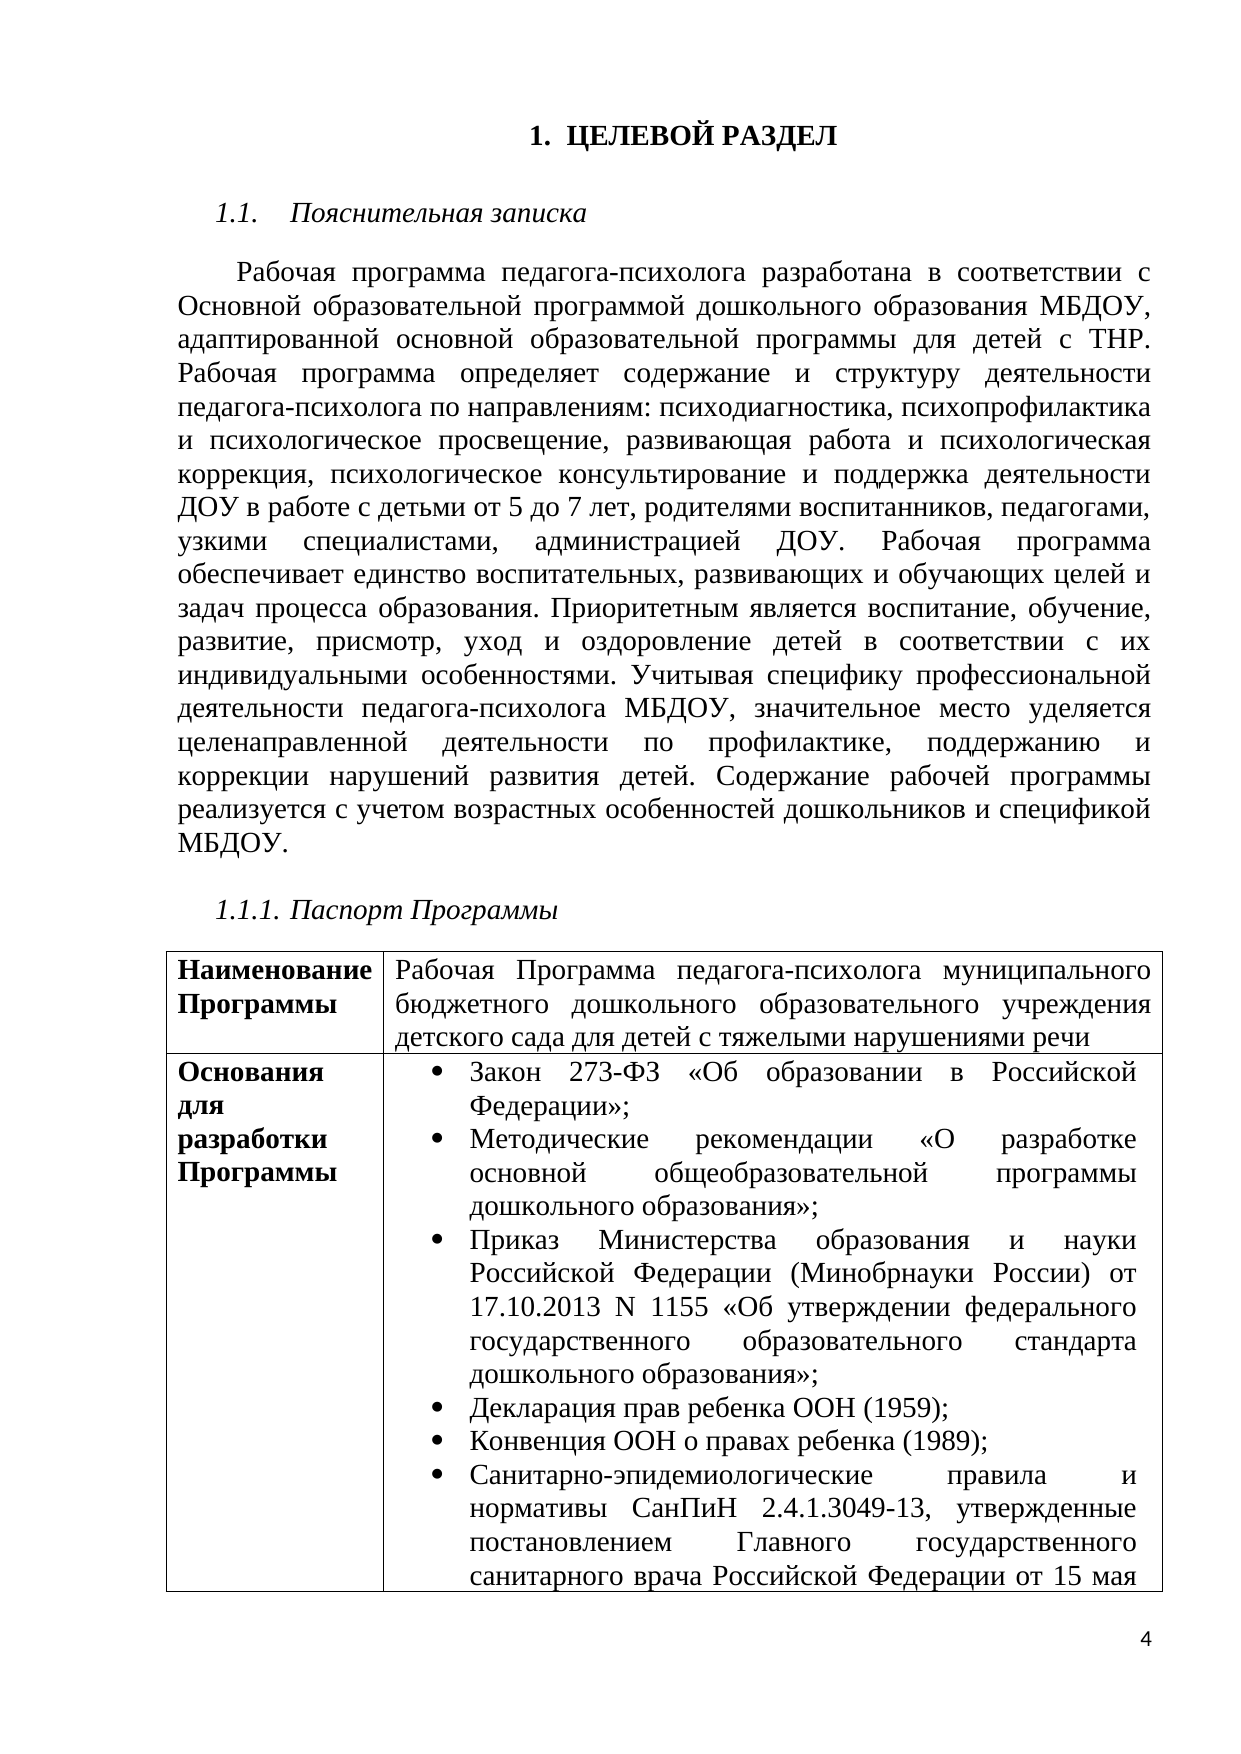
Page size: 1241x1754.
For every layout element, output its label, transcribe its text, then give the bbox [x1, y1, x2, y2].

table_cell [384, 1054, 1162, 1591]
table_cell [167, 1054, 383, 1591]
table_header Рабочая Программа педагога-психолога муниципального бюджетного дошкольного образовательного учреждения детского сада для детей с тяжелыми нарушениями речи [384, 952, 1162, 1053]
list ЦЕЛЕВОЙ РАЗДЕЛ [215, 118, 1152, 152]
list Пояснительная записка [215, 195, 1152, 229]
table_header Наименование Программы [167, 952, 383, 1053]
list Паспорт Программы [215, 892, 1152, 925]
text Рабочая программа педагога-психолога разработана в соответствии с Основной образовательной программой дошкольного образования МБДОУ, адаптированной основной образовательной программы для детей с ТНР. Рабочая программа определяет содержание и структуру деятельности педагога-психолога по направлениям: психодиагностика, психопрофилактика и психологическое просвещение, развивающая работа и психологическая коррекция, психологическое консультирование и поддержка деятельности ДОУ в работе с детьми от 5 до 7 лет, родителями воспитанников, педагогами, узкими специалистами, администрацией ДОУ. Рабочая программа обеспечивает единство воспитательных, развивающих и обучающих целей и задач процесса образования. Приоритетным является воспитание, обучение, развитие, присмотр, уход и оздоровление детей в соответствии с их индивидуальными особенностями. Учитывая специфику профессиональной деятельности педагога-психолога МБДОУ, значительное место уделяется целенаправленной деятельности по профилактике, поддержанию и коррекции нарушений развития детей. Содержание рабочей программы реализуется с учетом возрастных особенностей дошкольников и спецификой МБДОУ. [177, 254, 1152, 858]
